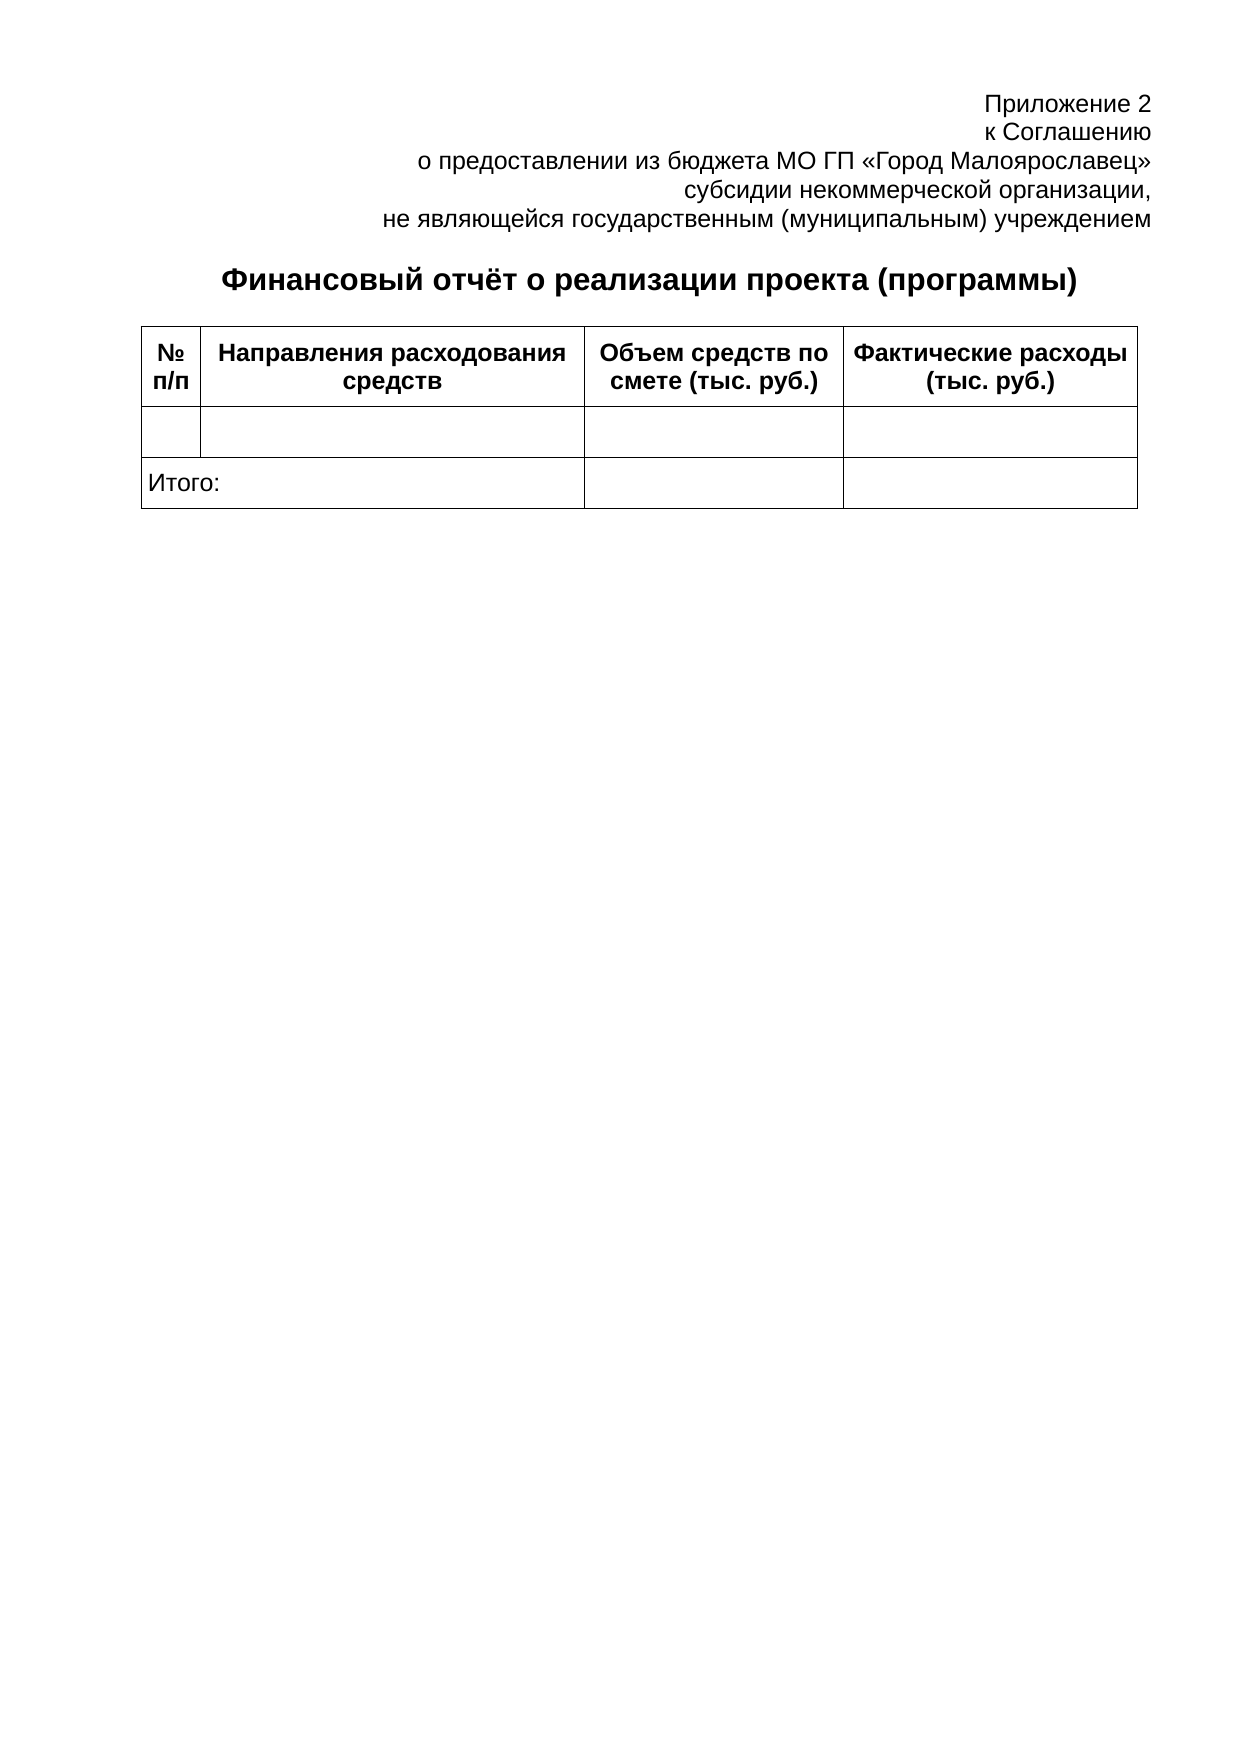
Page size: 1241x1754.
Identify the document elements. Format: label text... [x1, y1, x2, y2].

table_header Объем средств по смете (тыс. руб.) [585, 327, 843, 406]
table_cell Итого: [142, 458, 584, 508]
table_header Направления расходования средств [201, 327, 584, 406]
table_cell [585, 407, 843, 457]
table_header Фактические расходы (тыс. руб.) [844, 327, 1137, 406]
text субсидии некоммерческой организации, [148, 175, 1152, 204]
table_cell [844, 407, 1137, 457]
table_cell [585, 458, 843, 508]
table_header № п/п [142, 327, 200, 406]
text не являющейся государственным (муниципальным) учреждением [148, 204, 1152, 232]
table_cell [844, 458, 1137, 508]
text о предоставлении из бюджета МО ГП «Город Малоярославец» [148, 146, 1152, 175]
text Финансовый отчёт о реализации проекта (программы) [148, 261, 1152, 297]
text к Соглашению [148, 117, 1152, 146]
table_cell [142, 407, 200, 457]
text Приложение 2 [148, 89, 1152, 117]
table_cell [201, 407, 584, 457]
